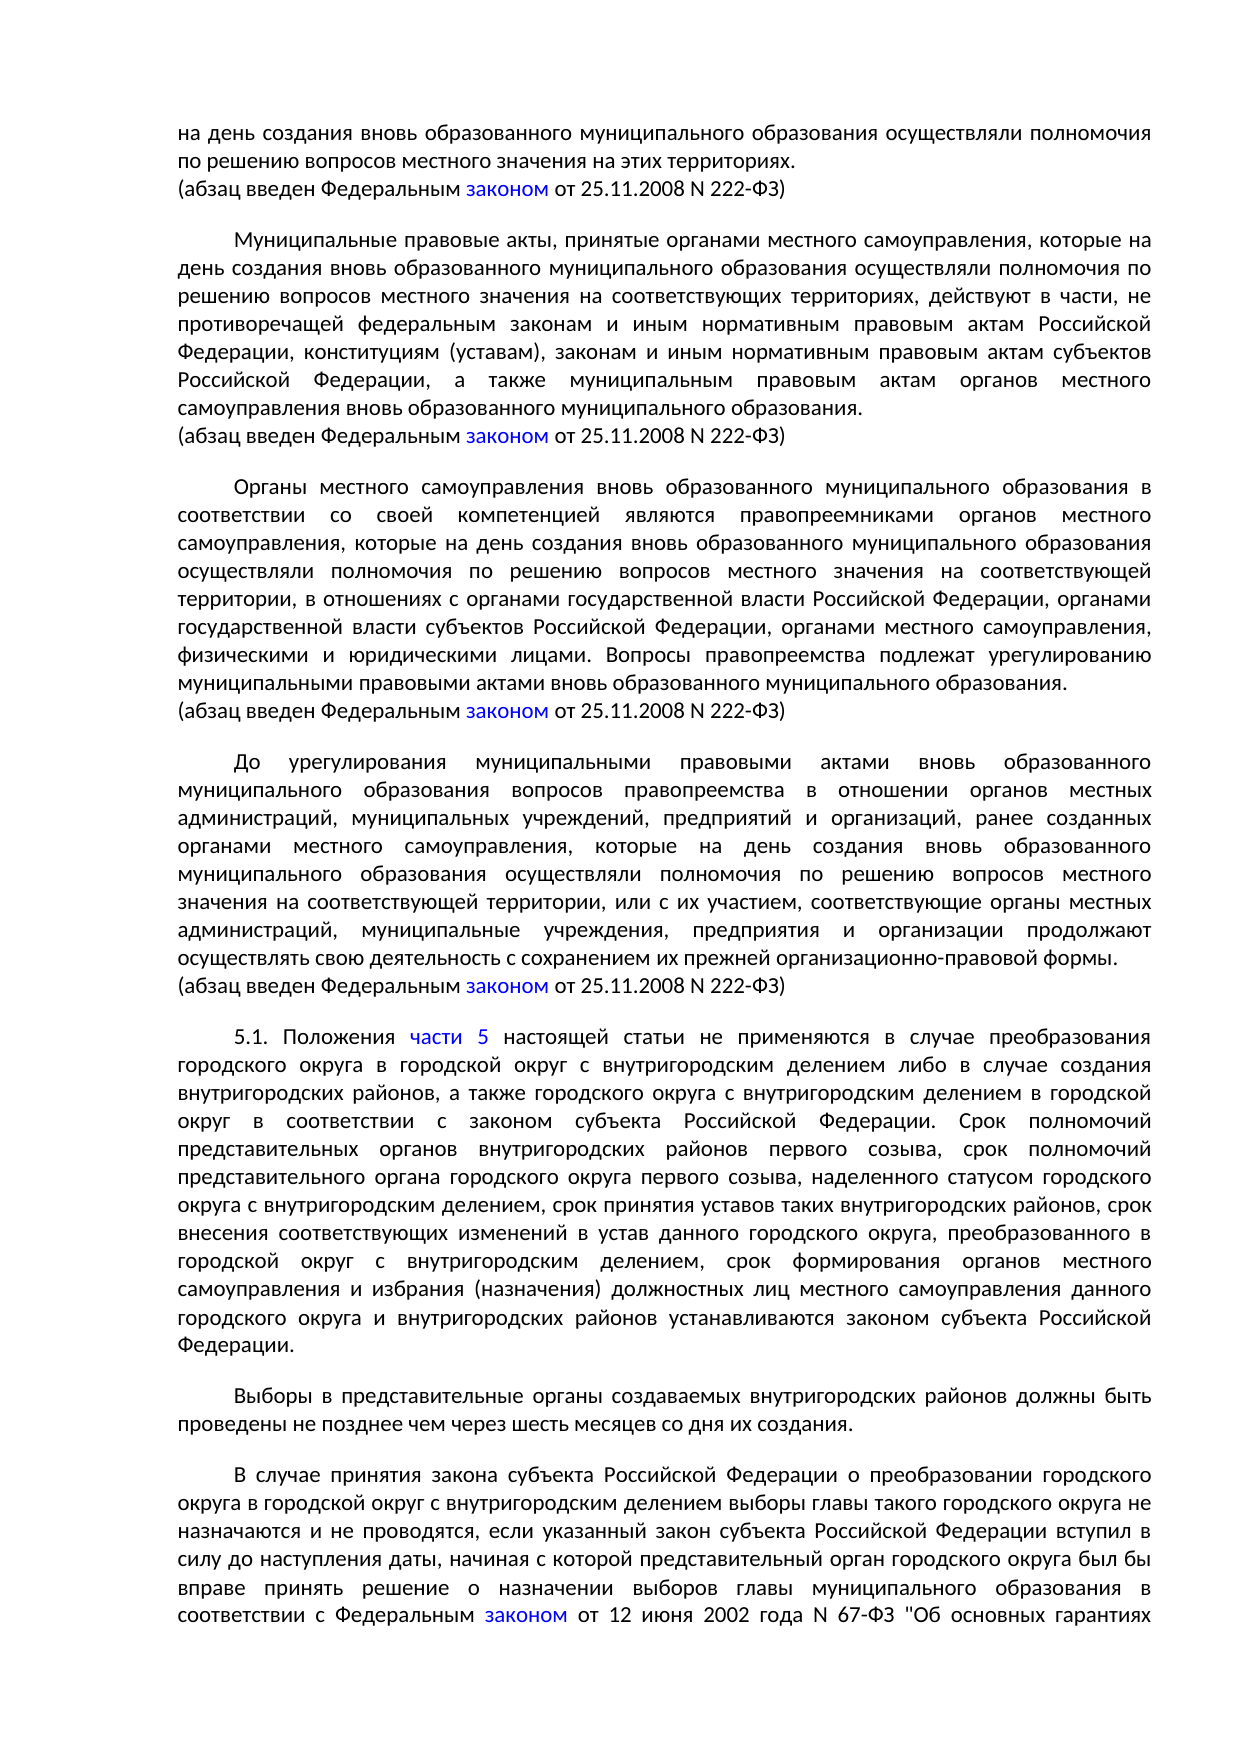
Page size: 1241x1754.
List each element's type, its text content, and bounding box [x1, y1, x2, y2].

text Муниципальные правовые акты, принятые органами местного самоуправления, которые на день создания вновь образованного муниципального образования осуществляли полномочия по решению вопросов местного значения на соответствующих территориях, действуют в части, не противоречащей федеральным законам и иным нормативным правовым актам Российской Федерации, конституциям (уставам), законам и иным нормативным правовым актам субъектов Российской Федерации, а также муниципальным правовым актам органов местного самоуправления вновь образованного муниципального образования. [177, 225, 1152, 421]
text Органы местного самоуправления вновь образованного муниципального образования в соответствии со своей компетенцией являются правопреемниками органов местного самоуправления, которые на день создания вновь образованного муниципального образования осуществляли полномочия по решению вопросов местного значения на соответствующей территории, в отношениях с органами государственной власти Российской Федерации, органами государственной власти субъектов Российской Федерации, органами местного самоуправления, физическими и юридическими лицами. Вопросы правопреемства подлежат урегулированию муниципальными правовыми актами вновь образованного муниципального образования. [177, 472, 1152, 696]
text (абзац введен Федеральным законом от 25.11.2008 N 222-ФЗ) [177, 421, 1152, 449]
text (абзац введен Федеральным законом от 25.11.2008 N 222-ФЗ) [177, 971, 1152, 999]
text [177, 118, 1152, 174]
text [177, 1461, 1152, 1629]
text (абзац введен Федеральным законом от 25.11.2008 N 222-ФЗ) [177, 174, 1152, 202]
text До урегулирования муниципальными правовыми актами вновь образованного муниципального образования вопросов правопреемства в отношении органов местных администраций, муниципальных учреждений, предприятий и организаций, ранее созданных органами местного самоуправления, которые на день создания вновь образованного муниципального образования осуществляли полномочия по решению вопросов местного значения на соответствующей территории, или с их участием, соответствующие органы местных администраций, муниципальные учреждения, предприятия и организации продолжают осуществлять свою деятельность с сохранением их прежней организационно-правовой формы. [177, 747, 1152, 971]
text Выборы в представительные органы создаваемых внутригородских районов должны быть проведены не позднее чем через шесть месяцев со дня их создания. [177, 1382, 1152, 1438]
text 5.1. Положения части 5 настоящей статьи не применяются в случае преобразования городского округа в городской округ с внутригородским делением либо в случае создания внутригородских районов, а также городского округа с внутригородским делением в городской округ в соответствии с законом субъекта Российской Федерации. Срок полномочий представительных органов внутригородских районов первого созыва, срок полномочий представительного органа городского округа первого созыва, наделенного статусом городского округа с внутригородским делением, срок принятия уставов таких внутригородских районов, срок внесения соответствующих изменений в устав данного городского округа, преобразованного в городской округ с внутригородским делением, срок формирования органов местного самоуправления и избрания (назначения) должностных лиц местного самоуправления данного городского округа и внутригородских районов устанавливаются законом субъекта Российской Федерации. [177, 1022, 1152, 1359]
text (абзац введен Федеральным законом от 25.11.2008 N 222-ФЗ) [177, 696, 1152, 724]
